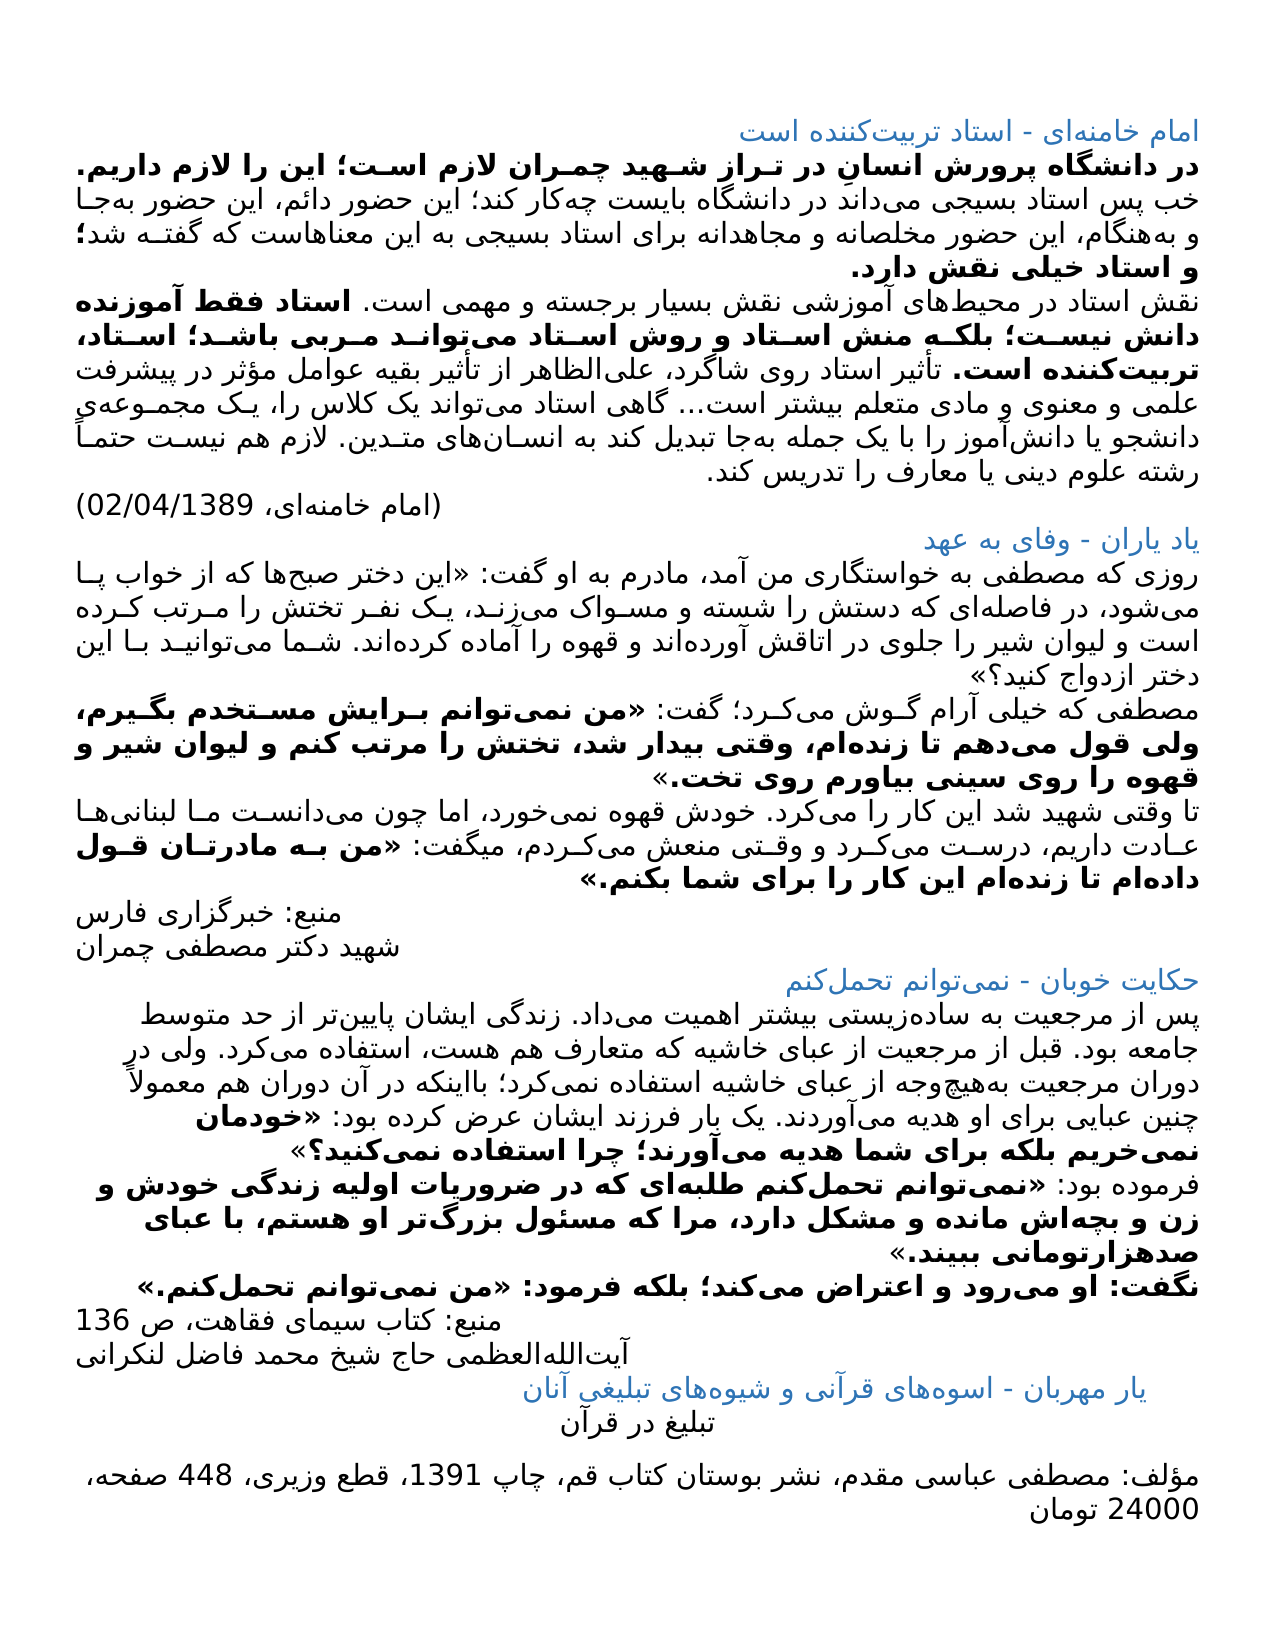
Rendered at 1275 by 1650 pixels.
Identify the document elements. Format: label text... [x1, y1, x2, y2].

text آیت‌الله‌العظمی حاج شیخ محمد فاضل لنكرانی [75, 1337, 1200, 1371]
text شهید دکتر مصطفی چمران [75, 930, 1200, 964]
text پس از مرجعیت به ساده‌زیستی بیشتر اهمیت می‌داد. زندگی ایشان پایین‌تر از حد متوسط جامعه بود. قبل از مرجعیت از عبای خاشیه که متعارف هم هست، استفاده می‌کرد. ولی در دوران مرجعیت به‌هیچ‌وجه از عبای خاشیه استفاده نمی‌کرد؛ بااینکه در آن دوران هم معمولاً چنین عبایی برای او هدیه می‌آوردند. یک بار فرزند ایشان عرض کرده بود: «خودمان نمی‌خریم بلکه برای شما هدیه می‌آورند؛ چرا استفاده نمی‌کنید؟» [75, 998, 1200, 1167]
subtitle یاد یاران - وفای به عهد [75, 522, 1200, 556]
text نگفت: او می‌رود و اعتراض می‌کند؛ بلکه فرمود: «من نمی‌توانم تحمل‌کنم.» [75, 1269, 1200, 1303]
subtitle حکایت خوبان - نمی‌توانم تحمل‌کنم [75, 964, 1200, 998]
text فرموده بود: «نمی‌توانم تحمل‌کنم طلبه‌ای که در ضروریات اولیه زندگی خودش و زن و بچه‌اش مانده و مشکل دارد، مرا که مسئول بزرگ‌تر او هستم، با عبای صدهزارتومانی ببیند.» [75, 1167, 1200, 1269]
text روزی که مصطفی به خواستگاری من آمد، مادرم به او گفت: «این دختر صبح‌ها که از خواب پا می‌شود، در فاصله‌ای که دستش را شسته و مسواک می‌زند، یک نفر تختش را مرتب کرده است و لیوان شیر را جلوی در اتاقش آورده‌اند و قهوه را آماده کرده‌اند. شما می‌توانید با این دختر ازدواج کنید؟» [75, 556, 1200, 692]
text تا وقتی شهید شد این کار را می‌کرد. خودش قهوه نمی‌خورد، اما چون می‌دانست ما لبنانی‌ها عادت داریم، درست می‌کرد و وقتی منعش می‌کردم، می‏گفت: «من به مادرتان قول داده‌ام تا زنده‌ام این کار را برای شما بکنم.» [75, 794, 1200, 896]
text مؤلف: مصطفی عباسی مقدم، نشر بوستان کتاب قم، چاپ 1391، قطع وزیری، 448 صفحه، 24000 تومان [75, 1458, 1200, 1526]
subtitle امام خامنه‌ای - استاد تربیت‌کننده است [75, 115, 1200, 149]
text منبع: کتاب سیمای فقاهت، ص 136 [75, 1303, 1200, 1337]
text در دانشگاه پرورش انسانِ در تراز شهید چمران لازم است؛ این را لازم داریم. خب پس استاد بسیجی می‌داند در دانشگاه بایست چه‌کار کند؛ این حضور دائم، این حضور به‌جا و به‌هنگام، این حضور مخلصانه و مجاهدانه برای استاد بسیجی به این معناهاست که گفته شد؛ و استاد خیلی نقش دارد. [75, 149, 1200, 284]
text نقش استاد در محیط‌های آموزشی نقش بسیار برجسته و مهمی است. استاد فقط آموزنده‌ دانش نیست؛ بلکه منش استاد و روش استاد می‌تواند مربی باشد؛ استاد، تربیت‌کننده است. تأثیر استاد روی شاگرد، علی‌الظاهر از تأثیر بقیه عوامل مؤثر در پیشرفت علمی و معنوی و مادی متعلم بیشتر است... گاهی استاد می‌تواند یک کلاس را، یک مجموعه‌ی دانشجو یا دانش‌آموز را با یک جمله‌ به‌جا تبدیل کند به انسان‌های متدین. لازم هم نیست حتماً رشته علوم دینی یا معارف را تدریس کند. [75, 284, 1200, 488]
text تبلیغ در قرآن [75, 1405, 1200, 1439]
text (امام خامنه‌ای، 02/04/1389) [75, 488, 1200, 522]
text منبع: خبرگزاری فارس [75, 896, 1200, 930]
text مصطفی که خیلی آرام گوش می‌کرد؛ گفت: «من نمی‌توانم برایش مستخدم بگیرم، ولی قول می‌دهم تا زنده‌ام، وقتی بیدار شد، تختش را مرتب کنم و لیوان شیر و قهوه را روی سینی بیاورم روی تخت.» [75, 692, 1200, 794]
subtitle یار مهربان - اسوه‌های قرآنی و شیوه‌های تبلیغی آنان [75, 1371, 1200, 1405]
